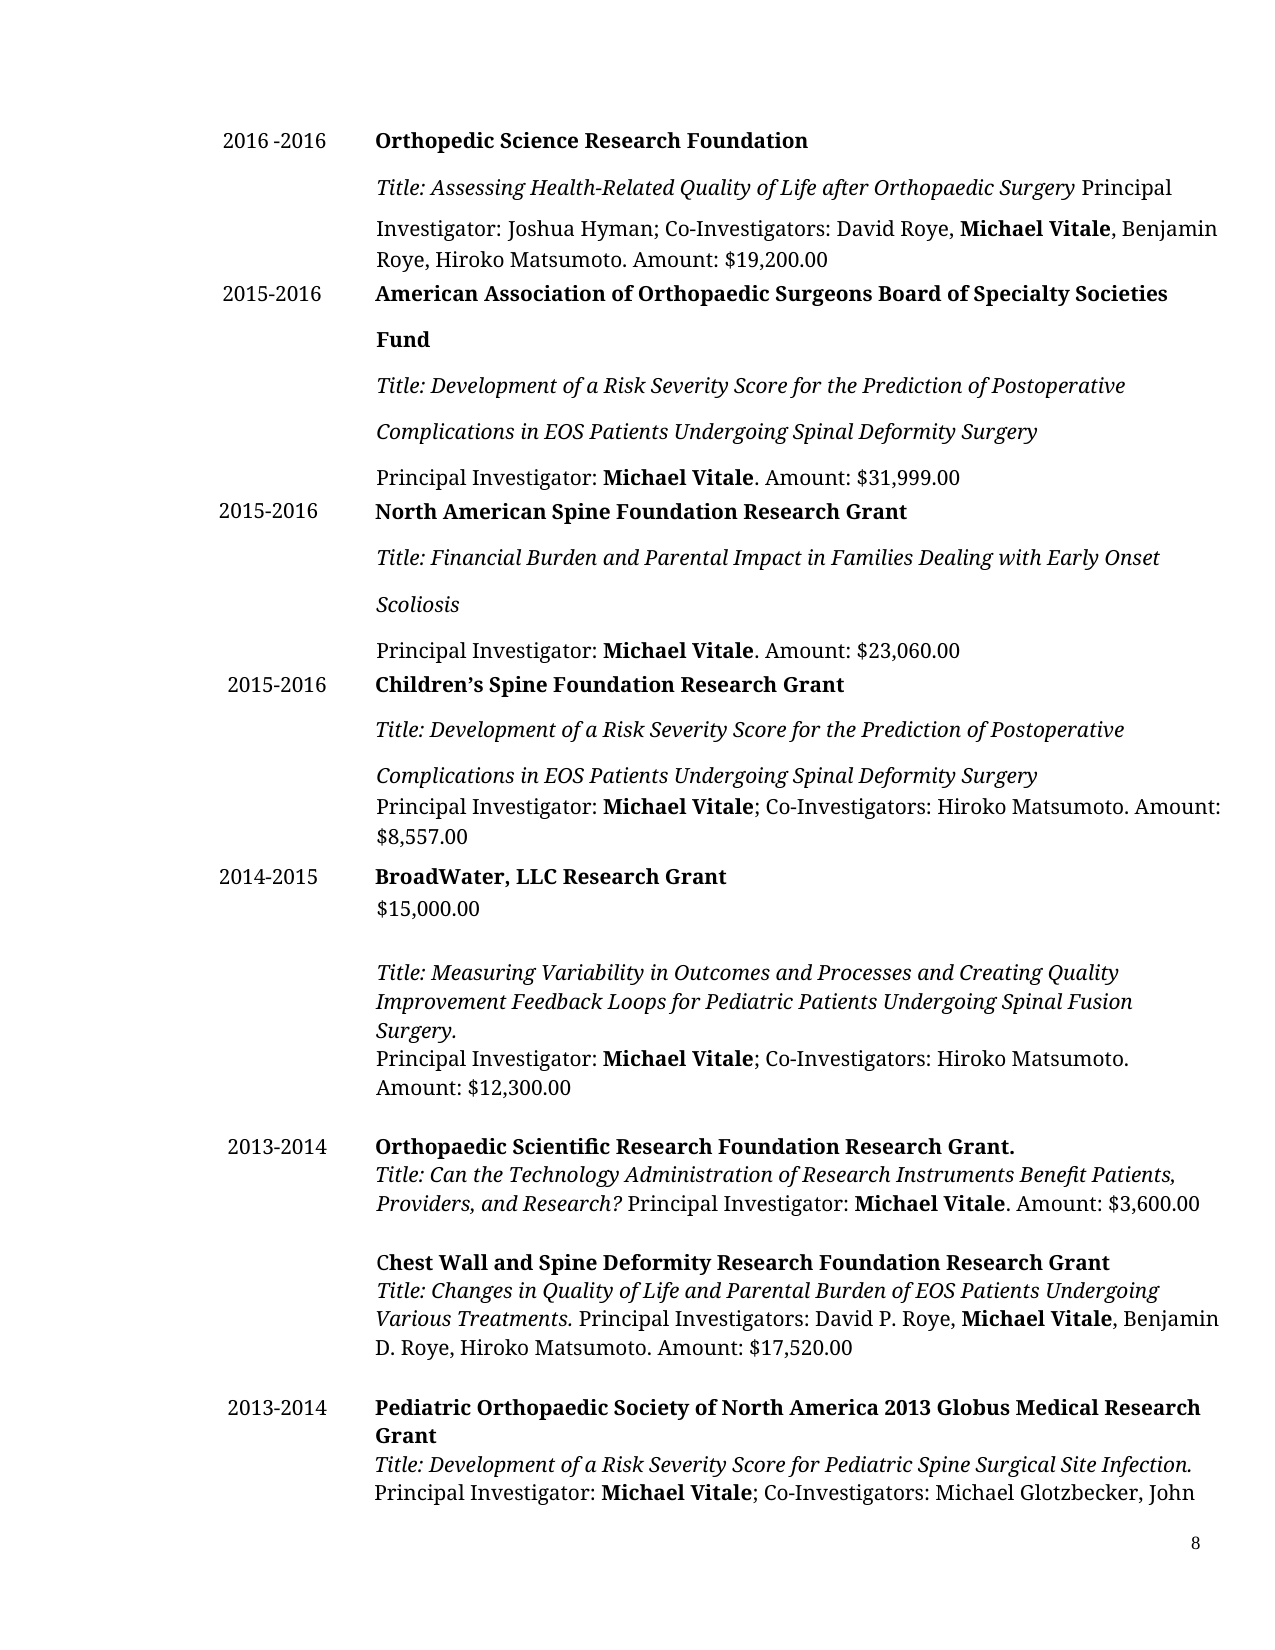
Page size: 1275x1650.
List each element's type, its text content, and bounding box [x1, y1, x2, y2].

table_cell 2015-2016 [19, 668, 375, 854]
text Principal Investigator: Michael Vitale; Co-Investigators: Michael Glotzbecker, John [368, 1478, 1201, 1507]
text Principal Investigator: Michael Vitale; Co-Investigators: Hiroko Matsumoto. Amount: $12,300.00 [376, 1044, 1201, 1101]
text Title: Changes in Quality of Life and Parental Burden of EOS Patients Undergoing [376, 1276, 1203, 1304]
text $15,000.00 [376, 894, 1201, 922]
text 2013-2014 Orthopaedic Scientific Research Foundation Research Grant. Title: Can the Technology Administration of Research Instruments Benefit Patients, [178, 1132, 1203, 1189]
table_cell 2014-2015 [19, 854, 375, 894]
text Title: Development of a Risk Severity Score for Pediatric Spine Surgical Site Infection. [368, 1450, 1203, 1478]
text Chest Wall and Spine Deformity Research Foundation Research Grant [376, 1248, 1203, 1276]
text Various Treatments. Principal Investigators: David P. Roye, Michael Vitale, Benjamin D. Roye, Hiroko Matsumoto. Amount: $17,520.00 [19, 1304, 1235, 1361]
table_cell North American Spine Foundation Research Grant Title: Financial Burden and Parental Impact in Families Dealing with Early Onset Scoliosis Principal Investigator: Michael Vitale. Amount: $23,060.00 [375, 495, 1256, 668]
table_cell 2016 -2016 [19, 125, 375, 277]
text Title: Measuring Variability in Outcomes and Processes and Creating Quality [376, 958, 1203, 986]
text Providers, and Research? Principal Investigator: Michael Vitale. Amount: $3,600.00 [376, 1189, 1201, 1217]
table_cell American Association of Orthopaedic Surgeons Board of Specialty Societies Fund Title: Development of a Risk Severity Score for the Prediction of Postoperative Complications in EOS Patients Undergoing Spinal Deformity Surgery Principal Investigator: Michael Vitale. Amount: $31,999.00 [375, 277, 1256, 495]
text Improvement Feedback Loops for Pediatric Patients Undergoing Spinal Fusion Surgery. [376, 987, 1203, 1044]
table_cell BroadWater, LLC Research Grant [375, 854, 1256, 894]
table_cell 2015-2016 [19, 495, 375, 668]
table_cell 2015-2016 [19, 277, 375, 495]
text 2013-2014 Pediatric Orthopaedic Society of North America 2013 Globus Medical Research Grant [178, 1393, 1203, 1450]
table_cell Orthopedic Science Research Foundation Title: Assessing Health-Related Quality of Life after Orthopaedic Surgery Principal Investigator: Joshua Hyman; Co-Investigators: David Roye, Michael Vitale, Benjamin Roye, Hiroko Matsumoto. Amount: $19,200.00 [375, 125, 1256, 277]
table_cell Children’s Spine Foundation Research Grant Title: Development of a Risk Severity Score for the Prediction of Postoperative Complications in EOS Patients Undergoing Spinal Deformity Surgery Principal Investigator: Michael Vitale; Co-Investigators: Hiroko Matsumoto. Amount: $8,557.00 [375, 668, 1256, 854]
